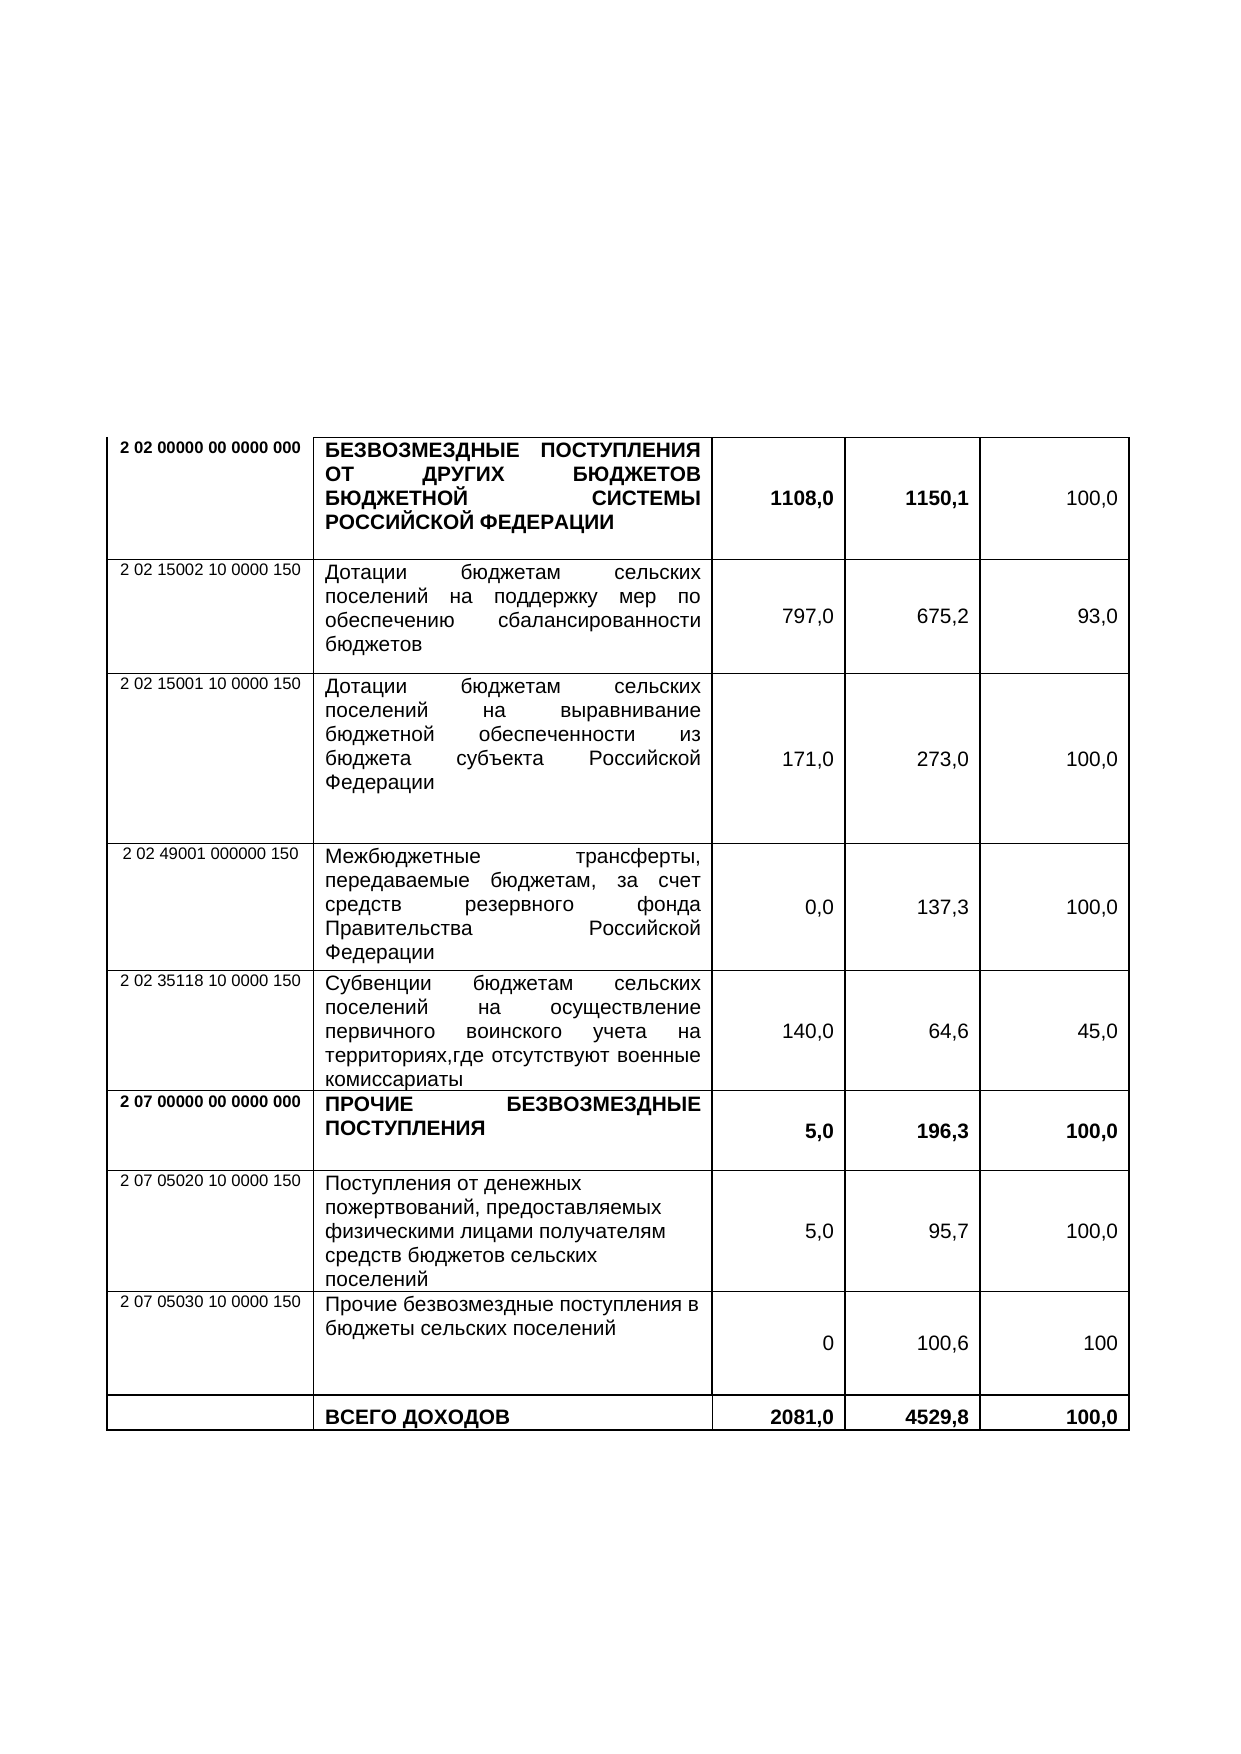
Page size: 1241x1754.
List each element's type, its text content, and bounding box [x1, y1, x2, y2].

table_cell 4529,8 [846, 1396, 979, 1428]
table_cell 1150,1 [846, 438, 979, 559]
table_cell 675,2 [846, 560, 979, 673]
table_cell 2 02 00000 00 0000 000 [108, 437, 313, 559]
table_cell 64,6 [846, 971, 979, 1090]
table_cell 2 07 05030 10 0000 150 [108, 1292, 313, 1394]
table_cell 2 07 00000 00 0000 000 [108, 1091, 313, 1170]
table_cell 100,0 [981, 844, 1128, 969]
table_cell Дотации бюджетам сельских поселений на поддержку мер по обеспечению сбалансированности бюджетов [314, 560, 711, 673]
table_cell 100,6 [846, 1292, 979, 1394]
table_cell 196,3 [846, 1091, 979, 1170]
table_cell Дотации бюджетам сельских поселений на выравнивание бюджетной обеспеченности из бюджета субъекта Российской Федерации [314, 674, 711, 843]
table_cell 273,0 [846, 674, 979, 843]
table_cell 140,0 [713, 971, 844, 1090]
table_cell БЕЗВОЗМЕЗДНЫЕ ПОСТУПЛЕНИЯ ОТ ДРУГИХ БЮДЖЕТОВ БЮДЖЕТНОЙ СИСТЕМЫ РОССИЙСКОЙ ФЕДЕРАЦИИ [314, 438, 711, 559]
table_cell 93,0 [981, 560, 1128, 673]
table_cell 2 02 35118 10 0000 150 [108, 971, 313, 1090]
table_cell 100,0 [981, 674, 1128, 843]
table_cell 137,3 [846, 844, 979, 969]
table_cell Межбюджетные трансферты, передаваемые бюджетам, за счет средств резервного фонда Правительства Российской Федерации [314, 844, 711, 969]
table_cell 0,0 [713, 844, 844, 969]
table_cell 5,0 [713, 1091, 844, 1170]
table_cell ВСЕГО ДОХОДОВ [314, 1396, 712, 1428]
table_cell 2 02 15001 10 0000 150 [108, 674, 313, 843]
table_cell Субвенции бюджетам сельских поселений на осуществление первичного воинского учета на территориях,где отсутствуют военные комиссариаты [314, 971, 711, 1090]
table_cell 2 02 15002 10 0000 150 [108, 560, 313, 673]
table_cell 0 [713, 1292, 844, 1394]
table_cell Прочие безвозмездные поступления в бюджеты сельских поселений [314, 1292, 711, 1394]
table_cell 2 02 49001 000000 150 [108, 844, 313, 969]
table_cell 100 [981, 1292, 1128, 1394]
table_cell ПРОЧИЕ БЕЗВОЗМЕЗДНЫЕ ПОСТУПЛЕНИЯ [314, 1091, 711, 1170]
table_cell 2081,0 [713, 1396, 844, 1428]
table_cell 45,0 [981, 971, 1128, 1090]
table_cell 95,7 [846, 1171, 979, 1291]
table_cell 100,0 [981, 1091, 1128, 1170]
table_cell Поступления от денежных пожертвований, предоставляемых физическими лицами получателям средств бюджетов сельских поселений [314, 1171, 711, 1291]
table_cell 171,0 [713, 674, 844, 843]
table_cell 100,0 [981, 438, 1128, 559]
table_cell 100,0 [981, 1171, 1128, 1291]
table_cell 797,0 [713, 560, 844, 673]
table_cell 2 07 05020 10 0000 150 [108, 1171, 313, 1291]
table_cell [108, 1396, 313, 1428]
table_cell 100,0 [981, 1396, 1128, 1428]
table_cell 5,0 [713, 1171, 844, 1291]
table_cell 1108,0 [713, 438, 844, 559]
